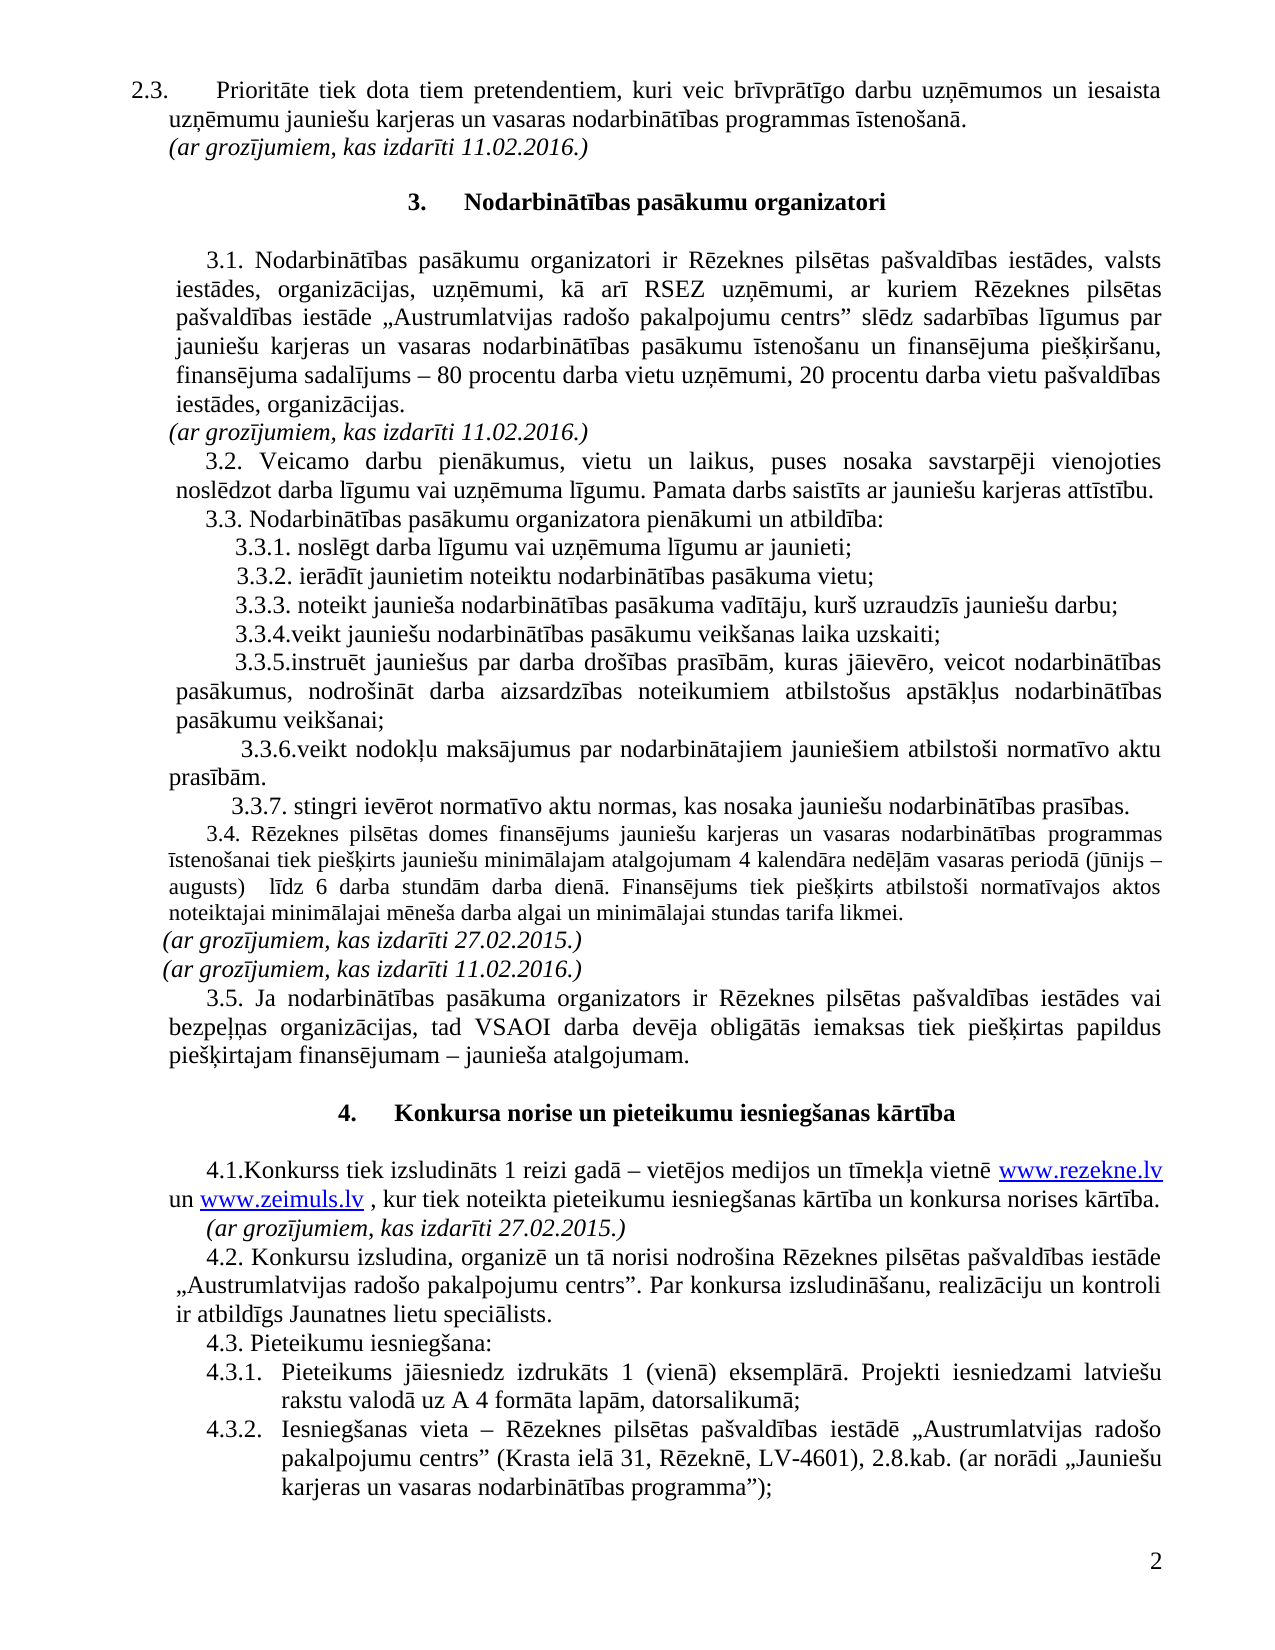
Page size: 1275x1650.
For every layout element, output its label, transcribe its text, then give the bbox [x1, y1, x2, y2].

list Iesniegšanas vieta – Rēzeknes pilsētas pašvaldības iestādē „Austrumlatvijas radošo pakalpojumu centrs” (Krasta ielā 31, Rēzeknē, LV-4601), 2.8.kab. (ar norādi „Jauniešu karjeras un vasaras nodarbinātības programma”); [206, 1414, 1162, 1500]
list Prioritāte tiek dota tiem pretendentiem, kuri veic brīvprātīgo darbu uzņēmumos un iesaista uzņēmumu jauniešu karjeras un vasaras nodarbinātības programmas īstenošanā. [131, 75, 1162, 132]
text 4.1.Konkurss tiek izsludināts 1 reizi gadā – vietējos medijos un tīmekļa vietnē www.rezekne.lv un www.zeimuls.lv , kur tiek noteikta pieteikumu iesniegšanas kārtība un konkursa norises kārtība. [169, 1155, 1162, 1213]
list Konkursa norise un pieteikumu iesniegšanas kārtība [131, 1098, 1162, 1127]
text 3.3.5.instruēt jauniešus par darba drošības prasībām, kuras jāievēro, veicot nodarbinātības pasākumus, nodrošināt darba aizsardzības noteikumiem atbilstošus apstākļus nodarbinātības pasākumu veikšanai; [176, 647, 1162, 734]
text 3.3.6.veikt nodokļu maksājumus par nodarbinātajiem jauniešiem atbilstoši normatīvo aktu prasībām. [169, 734, 1162, 791]
text (ar grozījumiem, kas izdarīti 27.02.2015.) [169, 1213, 1162, 1242]
text 3.3.4.veikt jauniešu nodarbinātības pasākumu veikšanas laika uzskaiti; [235, 619, 1162, 647]
list Pieteikums jāiesniedz izdrukāts 1 (vienā) eksemplārā. Projekti iesniedzami latviešu rakstu valodā uz A 4 formāta lapām, datorsalikumā; [206, 1357, 1162, 1414]
text 3.4. Rēzeknes pilsētas domes finansējums jauniešu karjeras un vasaras nodarbinātības programmas īstenošanai tiek piešķirts jauniešu minimālajam atalgojumam 4 kalendāra nedēļām vasaras periodā (jūnijs – augusts) līdz 6 darba stundām darba dienā. Finansējums tiek piešķirts atbilstoši normatīvajos aktos noteiktajai minimālajai mēneša darba algai un minimālajai stundas tarifa likmei. [169, 820, 1162, 925]
text 4.2. Konkursu izsludina, organizē un tā norisi nodrošina Rēzeknes pilsētas pašvaldības iestāde „Austrumlatvijas radošo pakalpojumu centrs”. Par konkursa izsludināšanu, realizāciju un kontroli ir atbildīgs Jaunatnes lietu speciālists. [176, 1242, 1162, 1328]
text (ar grozījumiem, kas izdarīti 11.02.2016.) [131, 417, 1162, 446]
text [131, 132, 1162, 161]
text 3.3.3. noteikt jaunieša nodarbinātības pasākuma vadītāju, kurš uzraudzīs jauniešu darbu; [233, 590, 1162, 619]
text 3.3.2. ierādīt jaunietim noteiktu nodarbinātības pasākuma vietu; [205, 561, 1162, 590]
text 3.3. Nodarbinātības pasākumu organizatora pienākumi un atbildība: [176, 504, 1162, 532]
text (ar grozījumiem, kas izdarīti 11.02.2016.) [131, 954, 1162, 983]
text 4.3. Pieteikumu iesniegšana: [176, 1328, 1162, 1357]
list Nodarbinātības pasākumu organizatori [131, 187, 1162, 216]
text 3.5. Ja nodarbinātības pasākuma organizators ir Rēzeknes pilsētas pašvaldības iestādes vai bezpeļņas organizācijas, tad VSAOI darba devēja obligātās iemaksas tiek piešķirtas papildus piešķirtajam finansējumam – jaunieša atalgojumam. [169, 983, 1162, 1069]
text 3.1. Nodarbinātības pasākumu organizatori ir Rēzeknes pilsētas pašvaldības iestādes, valsts iestādes, organizācijas, uzņēmumi, kā arī RSEZ uzņēmumi, ar kuriem Rēzeknes pilsētas pašvaldības iestāde „Austrumlatvijas radošo pakalpojumu centrs” slēdz sadarbības līgumus par jauniešu karjeras un vasaras nodarbinātības pasākumu īstenošanu un finansējuma piešķiršanu, finansējuma sadalījums – 80 procentu darba vietu uzņēmumi, 20 procentu darba vietu pašvaldības iestādes, organizācijas. [176, 245, 1162, 417]
text (ar grozījumiem, kas izdarīti 27.02.2015.) [131, 925, 1162, 954]
text 3.3.7. stingri ievērot normatīvo aktu normas, kas nosaka jauniešu nodarbinātības prasības. [169, 791, 1162, 820]
text 3.3.1. noslēgt darba līgumu vai uzņēmuma līgumu ar jaunieti; [233, 532, 1162, 561]
text 3.2. Veicamo darbu pienākumus, vietu un laikus, puses nosaka savstarpēji vienojoties noslēdzot darba līgumu vai uzņēmuma līgumu. Pamata darbs saistīts ar jauniešu karjeras attīstību. [176, 446, 1162, 504]
